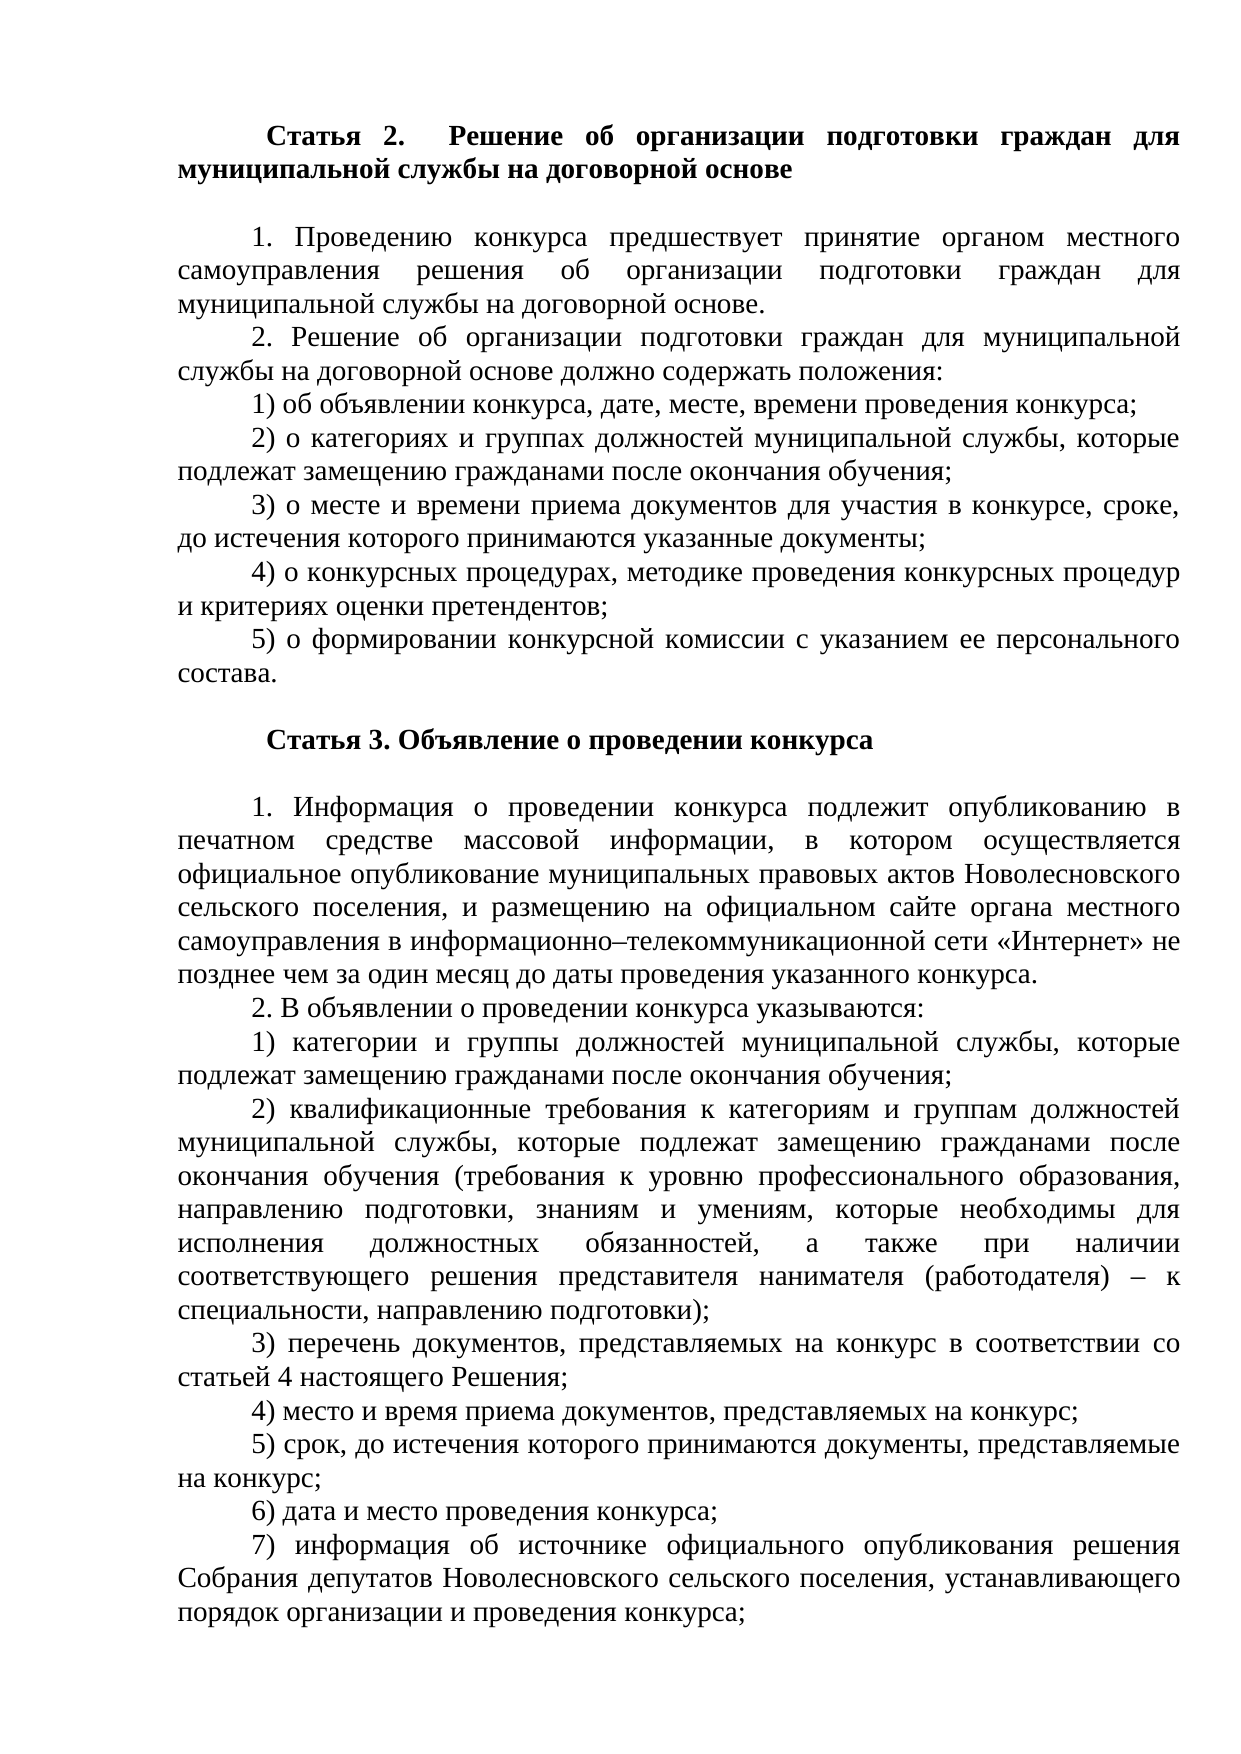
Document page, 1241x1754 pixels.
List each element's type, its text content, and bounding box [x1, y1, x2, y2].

text 3) перечень документов, представляемых на конкурс в соответствии со статьей 4 настоящего Решения; [177, 1326, 1181, 1393]
text 4) место и время приема документов, представляемых на конкурс; [177, 1393, 1181, 1426]
text 3) о месте и времени приема документов для участия в конкурсе, сроке, до истечения которого принимаются указанные документы; [177, 487, 1181, 554]
text 1) об объявлении конкурса, дате, месте, времени проведения конкурса; [177, 386, 1181, 420]
text 1. Проведению конкурса предшествует принятие органом местного самоуправления решения об организации подготовки граждан для муниципальной службы на договорной основе. [177, 219, 1181, 319]
text 4) о конкурсных процедурах, методике проведения конкурсных процедур и критериях оценки претендентов; [177, 554, 1181, 621]
text 5) о формировании конкурсной комиссии с указанием ее персонального состава. [177, 621, 1181, 688]
text 2) квалификационные требования к категориям и группам должностей муниципальной службы, которые подлежат замещению гражданами после окончания обучения (требования к уровню профессионального образования, направлению подготовки, знаниям и умениям, которые необходимы для исполнения должностных обязанностей, а также при наличии соответствующего решения представителя нанимателя (работодателя) – к специальности, направлению подготовки); [177, 1091, 1181, 1326]
text 1. Информация о проведении конкурса подлежит опубликованию в печатном средстве массовой информации, в котором осуществляется официальное опубликование муниципальных правовых актов Новолесновского сельского поселения, и размещению на официальном сайте органа местного самоуправления в информационно–телекоммуникационной сети «Интернет» не позднее чем за один месяц до даты проведения указанного конкурса. [177, 789, 1181, 990]
text 6) дата и место проведения конкурса; [177, 1493, 1181, 1527]
text Статья 3. Объявление о проведении конкурса [177, 722, 1181, 755]
text 1) категории и группы должностей муниципальной службы, которые подлежат замещению гражданами после окончания обучения; [177, 1024, 1181, 1091]
text 2) о категориях и группах должностей муниципальной службы, которые подлежат замещению гражданами после окончания обучения; [177, 420, 1181, 487]
text 2. Решение об организации подготовки граждан для муниципальной службы на договорной основе должно содержать положения: [177, 319, 1181, 386]
text 2. В объявлении о проведении конкурса указываются: [177, 990, 1181, 1024]
text 5) срок, до истечения которого принимаются документы, представляемые на конкурс; [177, 1426, 1181, 1493]
text Статья 2. Решение об организации подготовки граждан для муниципальной службы на договорной основе [177, 118, 1181, 185]
text 7) информация об источнике официального опубликования решения Собрания депутатов Новолесновского сельского поселения, устанавливающего порядок организации и проведения конкурса; [177, 1527, 1181, 1627]
